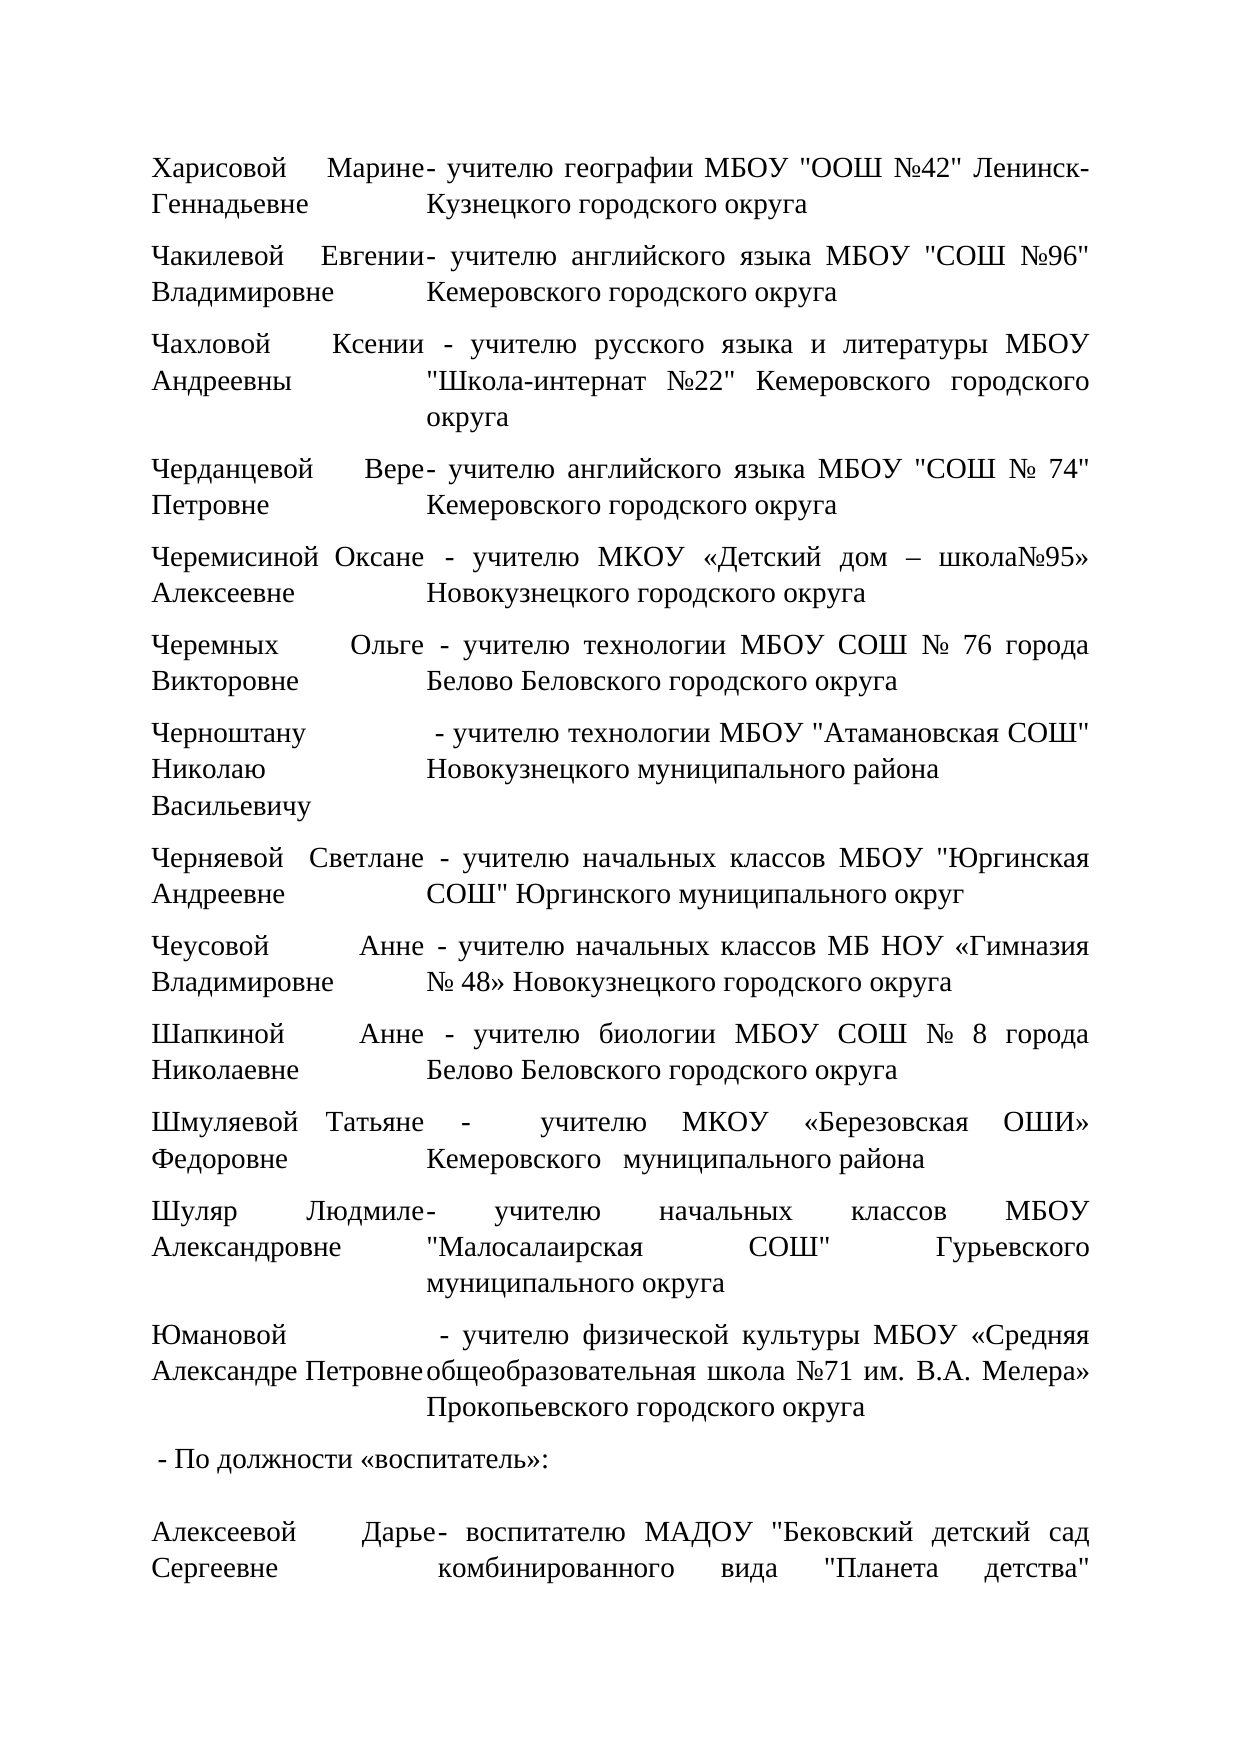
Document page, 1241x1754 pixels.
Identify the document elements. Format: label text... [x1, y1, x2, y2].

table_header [150, 1514, 437, 1602]
table_cell - учителю МКОУ «Березовская ОШИ» Кемеровского муниципального района [425, 1105, 1091, 1193]
table_cell Черданцевой Вере Петровне [150, 451, 425, 539]
table_cell Черноштану Николаю Васильевичу [150, 716, 425, 840]
table_cell - учителю английского языка МБОУ "СОШ №96" Кемеровского городского округа [425, 238, 1091, 326]
table_cell Шуляр Людмиле Александровне [150, 1193, 425, 1317]
table_cell Шмуляевой Татьяне Федоровне [150, 1105, 425, 1193]
table_cell - учителю физической культуры МБОУ «Средняя общеобразовательная школа №71 им. В.А. Мелера» Прокопьевского городского округа [425, 1317, 1091, 1442]
table_cell Черемисиной Оксане Алексеевне [150, 539, 425, 627]
table_cell Черняевой Светлане Андреевне [150, 840, 425, 928]
table_cell Шапкиной Анне Николаевне [150, 1016, 425, 1104]
table_cell - учителю биологии МБОУ СОШ № 8 города Белово Беловского городского округа [425, 1016, 1091, 1104]
table_cell Юмановой Александре Петровне [150, 1317, 425, 1442]
table_cell Черемных Ольге Викторовне [150, 627, 425, 716]
table_cell - учителю русского языка и литературы МБОУ "Школа-интернат №22" Кемеровского городского округа [425, 326, 1091, 451]
table_cell - учителю технологии МБОУ СОШ № 76 города Белово Беловского городского округа [425, 627, 1091, 716]
table_cell Чеусовой Анне Владимировне [150, 928, 425, 1016]
table_cell Харисовой Марине Геннадьевне [150, 150, 425, 238]
table_cell - учителю МКОУ «Детский дом – школа№95» Новокузнецкого городского округа [425, 539, 1091, 627]
table_cell - учителю технологии МБОУ "Атамановская СОШ" Новокузнецкого муниципального района [425, 716, 1091, 840]
table_cell Чакилевой Евгении Владимировне [150, 238, 425, 326]
table_cell - учителю английского языка МБОУ "СОШ № 74" Кемеровского городского округа [425, 451, 1091, 539]
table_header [437, 1514, 1091, 1602]
table_cell Чахловой Ксении Андреевны [150, 326, 425, 451]
table_cell - учителю начальных классов МБ НОУ «Гимназия № 48» Новокузнецкого городского округа [425, 928, 1091, 1016]
table_cell - учителю начальных классов МБОУ "Юргинская СОШ" Юргинского муниципального округ [425, 840, 1091, 928]
table_cell - учителю географии МБОУ "ООШ №42" Ленинск-Кузнецкого городского округа [425, 150, 1091, 238]
text - По должности «воспитатель»: [150, 1442, 1090, 1475]
table_cell - учителю начальных классов МБОУ "Малосалаирская СОШ" Гурьевского муниципального округа [425, 1193, 1091, 1317]
